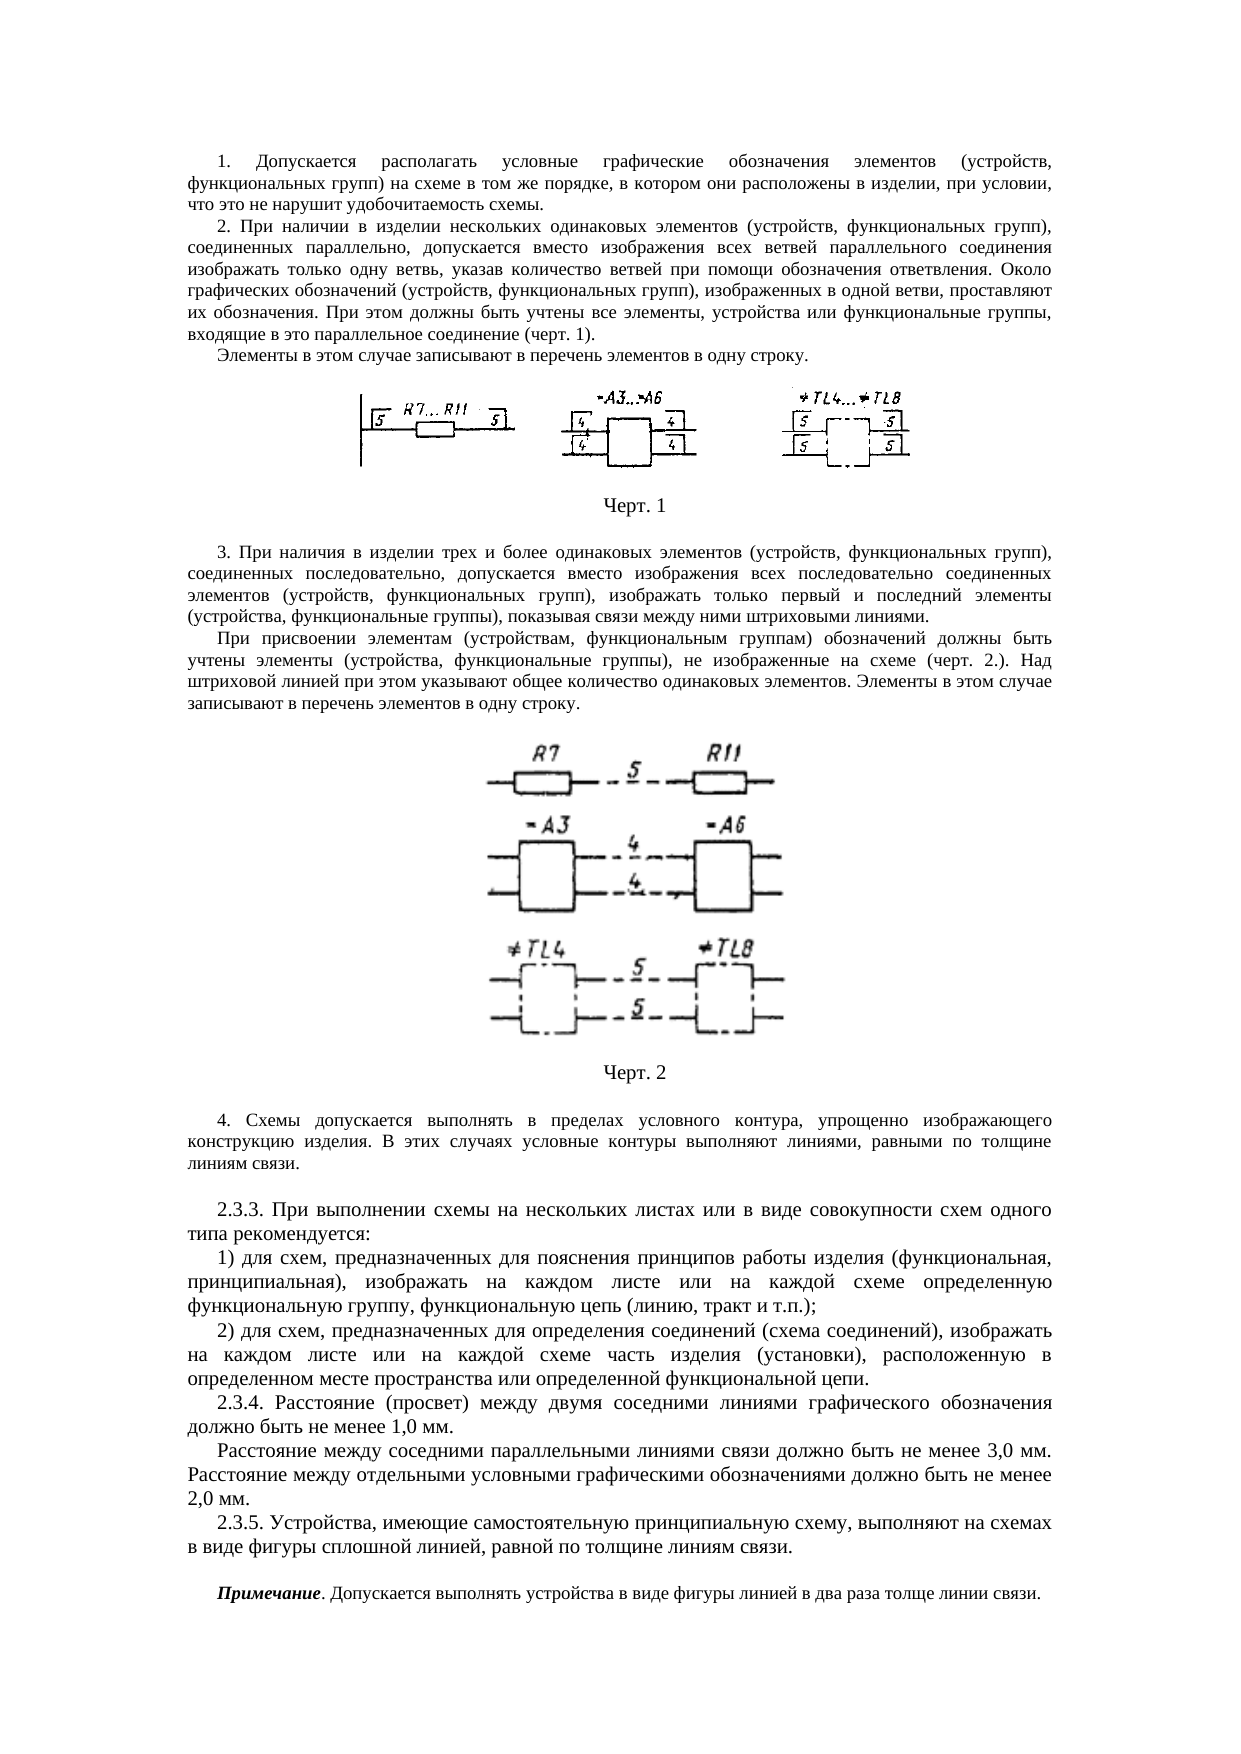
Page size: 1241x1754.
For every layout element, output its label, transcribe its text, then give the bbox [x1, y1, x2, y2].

picture [557, 388, 698, 469]
text 3. При наличия в изделии трех и более одинаковых элементов (устройств, функциональных групп), соединенных последовательно, допускается вместо изображения всех последовательно соединенных элементов (устройств, функциональных групп), изображать только первый и последний элементы (устройства, функциональные группы), показывая связи между ними штриховыми линиями. [187, 541, 1053, 627]
text 2.3.5. Устройства, имеющие самостоятельную принципиальную схему, выполняют на схемах в виде фигуры сплошной линией, равной по толщине линиям связи. [187, 1510, 1053, 1558]
text 2. При наличии в изделии нескольких одинаковых элементов (устройств, функциональных групп), соединенных параллельно, допускается вместо изображения всех ветвей параллельного соединения изображать только одну ветвь, указав количество ветвей при помощи обозначения ответвления. Около графических обозначений (устройств, функциональных групп), изображенных в одной ветви, проставляют их обозначения. При этом должны быть учтены все элементы, устройства или функциональные группы, входящие в это параллельное соединение (черт. 1). [187, 215, 1053, 344]
text Черт. 2 [187, 1060, 1053, 1084]
text Элементы в этом случае записывают в перечень элементов в одну строку. [187, 344, 1053, 366]
text Расстояние между соседними параллельными линиями связи должно быть не менее 3,0 мм. Расстояние между отдельными условными графическими обозначениями должно быть не менее 2,0 мм. [187, 1438, 1053, 1510]
text 2.3.3. При выполнении схемы на нескольких листах или в виде совокупности схем одного типа рекомендуется: [187, 1197, 1053, 1245]
picture [777, 387, 914, 469]
text При присвоении элементам (устройствам, функциональным группам) обозначений должны быть учтены элементы (устройства, функциональные группы), не изображенные на схеме (черт. 2.). Над штриховой линией при этом указывают общее количество одинаковых элементов. Элементы в этом случае записывают в перечень элементов в одну строку. [187, 627, 1053, 713]
text Черт. 1 [187, 492, 1053, 517]
picture [356, 388, 517, 469]
text 2.3.4. Расстояние (просвет) между двумя соседними линиями графического обозначения должно быть не менее 1,0 мм. [187, 1390, 1053, 1438]
text 4. Схемы допускается выполнять в пределах условного контура, упрощенно изображающего конструкцию изделия. В этих случаях условные контуры выполняют линиями, равными по толщине линиям связи. [187, 1108, 1053, 1173]
text 2) для схем, предназначенных для определения соединений (схема соединений), изображать на каждом листе или на каждой схеме часть изделия (установки), расположенную в определенном месте пространства или определенной функциональной цепи. [187, 1317, 1053, 1390]
text 1. Допускается располагать условные графические обозначения элементов (устройств, функциональных групп) на схеме в том же порядке, в котором они расположены в изделии, при условии, что это не нарушит удобочитаемость схемы. [187, 150, 1053, 215]
picture [481, 734, 789, 1037]
text 1) для схем, предназначенных для пояснения принципов работы изделия (функциональная, принципиальная), изображать на каждом листе или на каждой схеме определенную функциональную группу, функциональную цепь (линию, тракт и т.п.); [187, 1245, 1053, 1317]
text Примечание. Допускается выполнять устройства в виде фигуры линией в два раза толще линии связи. [187, 1582, 1053, 1604]
